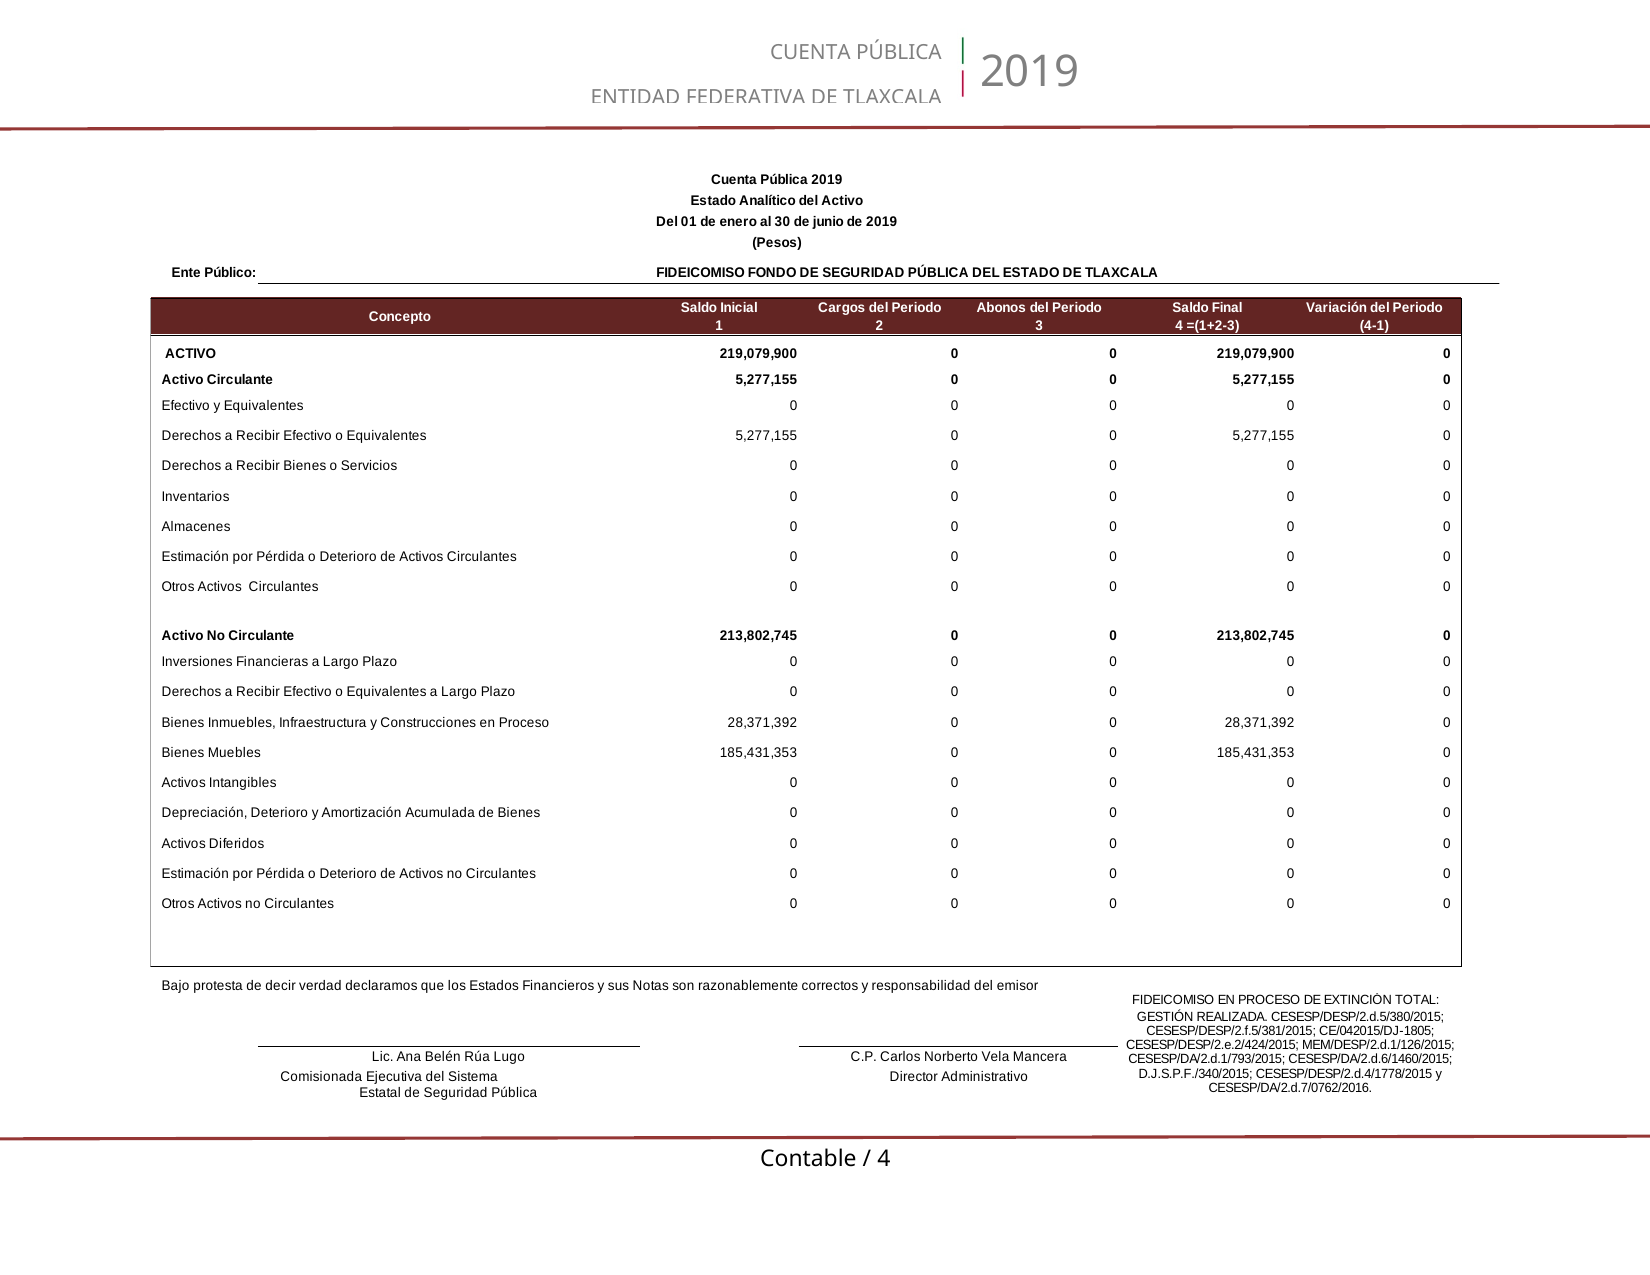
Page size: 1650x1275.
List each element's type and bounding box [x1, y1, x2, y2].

picture [956, 28, 974, 100]
